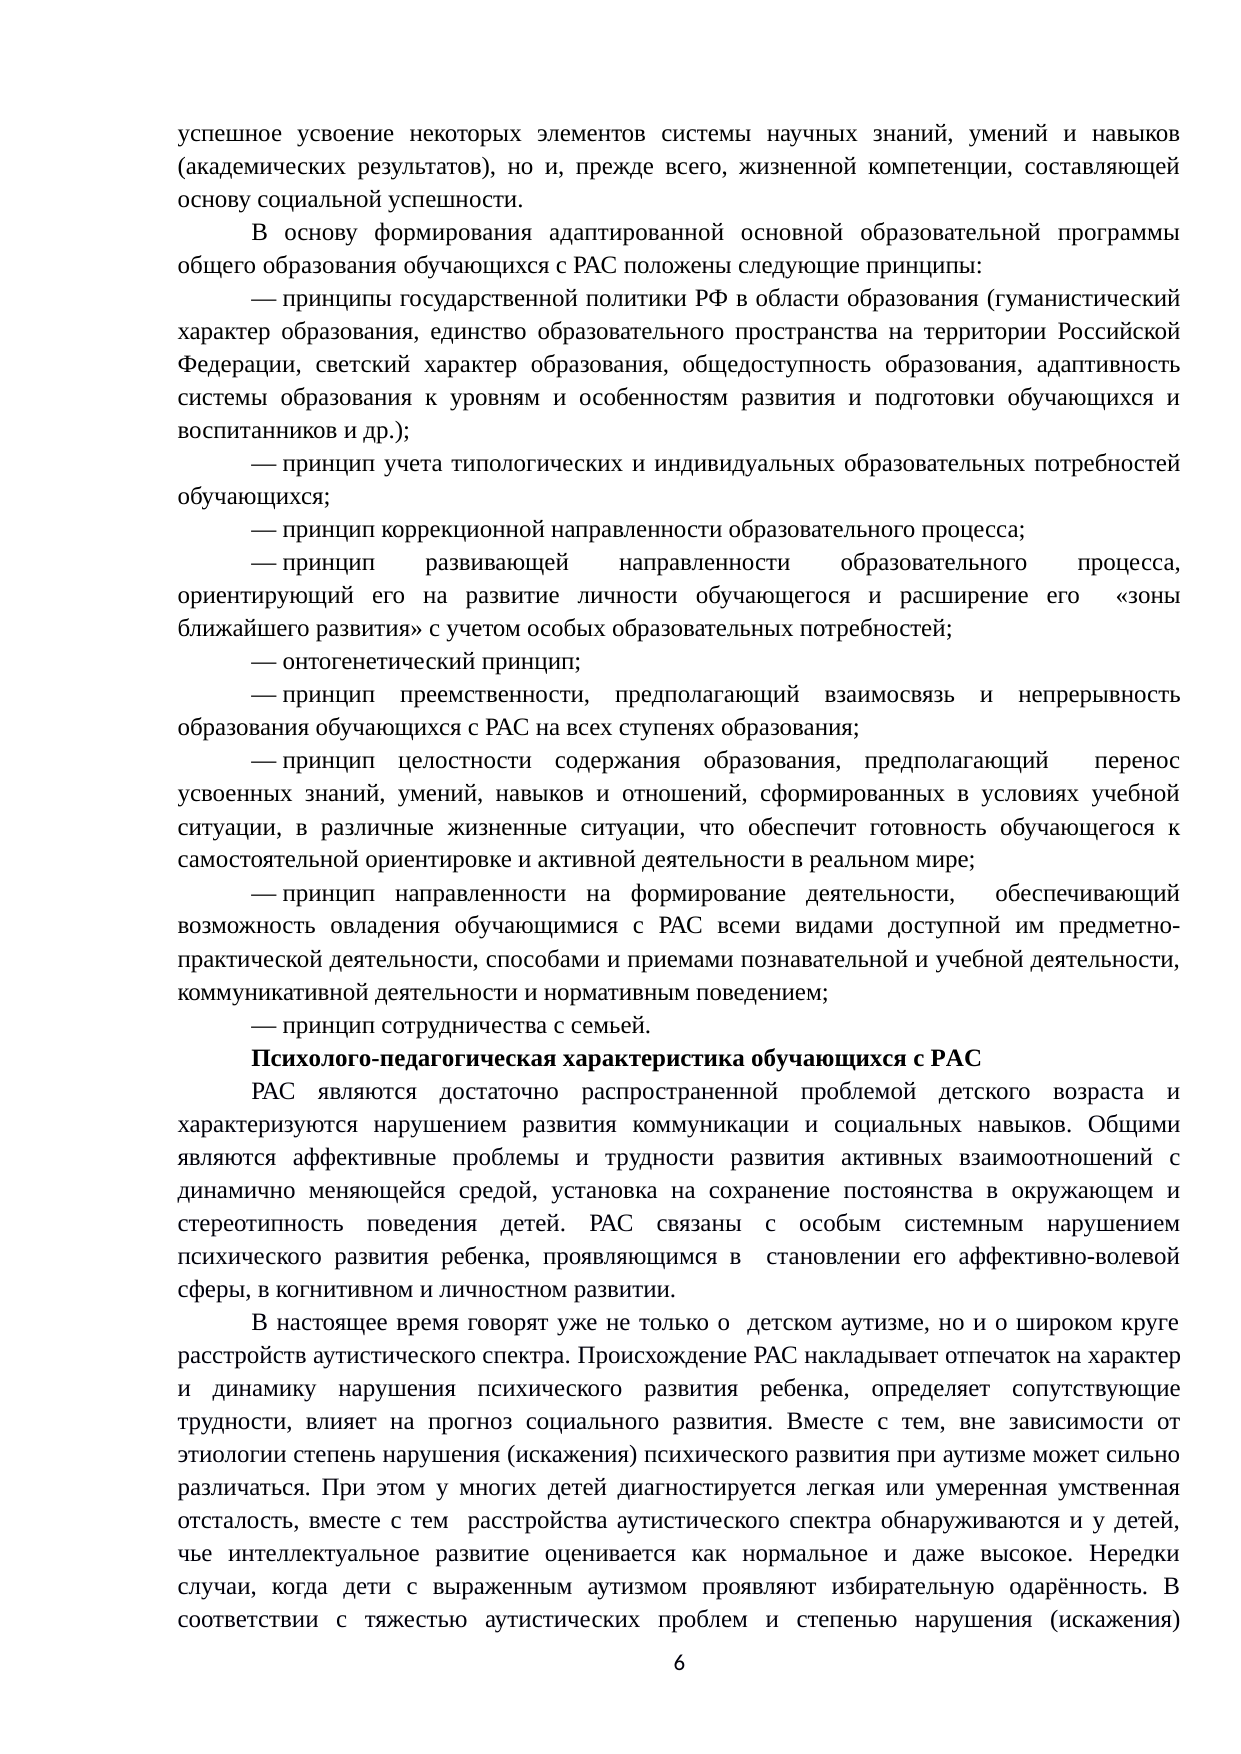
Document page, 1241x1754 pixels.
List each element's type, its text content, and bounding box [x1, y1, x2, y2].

text ― принцип сотрудничества с семьей. [177, 1010, 1181, 1038]
text ― принцип коррекционной направленности образовательного процесса; [177, 514, 1181, 543]
text В основу формирования адаптированной основной образовательной программы общего образования обучающихся с РАС положены следующие принципы: [177, 217, 1181, 279]
text ― принцип целостности содержания образования, предполагающий перенос усвоенных знаний, умений, навыков и отношений, сформированных в условиях учебной ситуации, в различные жизненные ситуации, что обеспечит готовность обучающегося к самостоятельной ориентировке и активной деятельности в реальном мире; [177, 746, 1181, 873]
text Психолого-педагогическая характеристика обучающихся с РАС [177, 1043, 1181, 1071]
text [177, 1307, 1181, 1633]
text РАС являются достаточно распространенной проблемой детского возраста и характеризуются нарушением развития коммуникации и социальных навыков. Общими являются аффективные проблемы и трудности развития активных взаимоотношений с динамично меняющейся средой, установка на сохранение постоянства в окружающем и стереотипность поведения детей. РАС связаны с особым системным нарушением психического развития ребенка, проявляющимся в становлении его аффективно-волевой сферы, в когнитивном и личностном развитии. [177, 1076, 1181, 1303]
text ― принцип преемственности, предполагающий взаимосвязь и непрерывность образования обучающихся с РАС на всех ступенях образования; [177, 679, 1181, 741]
text ― принцип развивающей направленности образовательного процесса, ориентирующий его на развитие личности обучающегося и расширение его «зоны ближайшего развития» с учетом особых образовательных потребностей; [177, 547, 1181, 642]
text ― принципы государственной политики РФ в области образования (гуманистический характер образования, единство образовательного пространства на территории Российской Федерации, светский характер образования, общедоступность образования, адаптивность системы образования к уровням и особенностям развития и подготовки обучающихся и воспитанников и др.); [177, 283, 1181, 444]
text ― онтогенетический принцип; [177, 646, 1181, 675]
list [177, 118, 1181, 213]
text ― принцип учета типологических и индивидуальных образовательных потребностей обучающихся; [177, 448, 1181, 510]
text ― принцип направленности на формирование деятельности, обеспечивающий возможность овладения обучающимися с РАС всеми видами доступной им предметно-практической деятельности, способами и приемами познавательной и учебной деятельности, коммуникативной деятельности и нормативным поведением; [177, 878, 1181, 1005]
